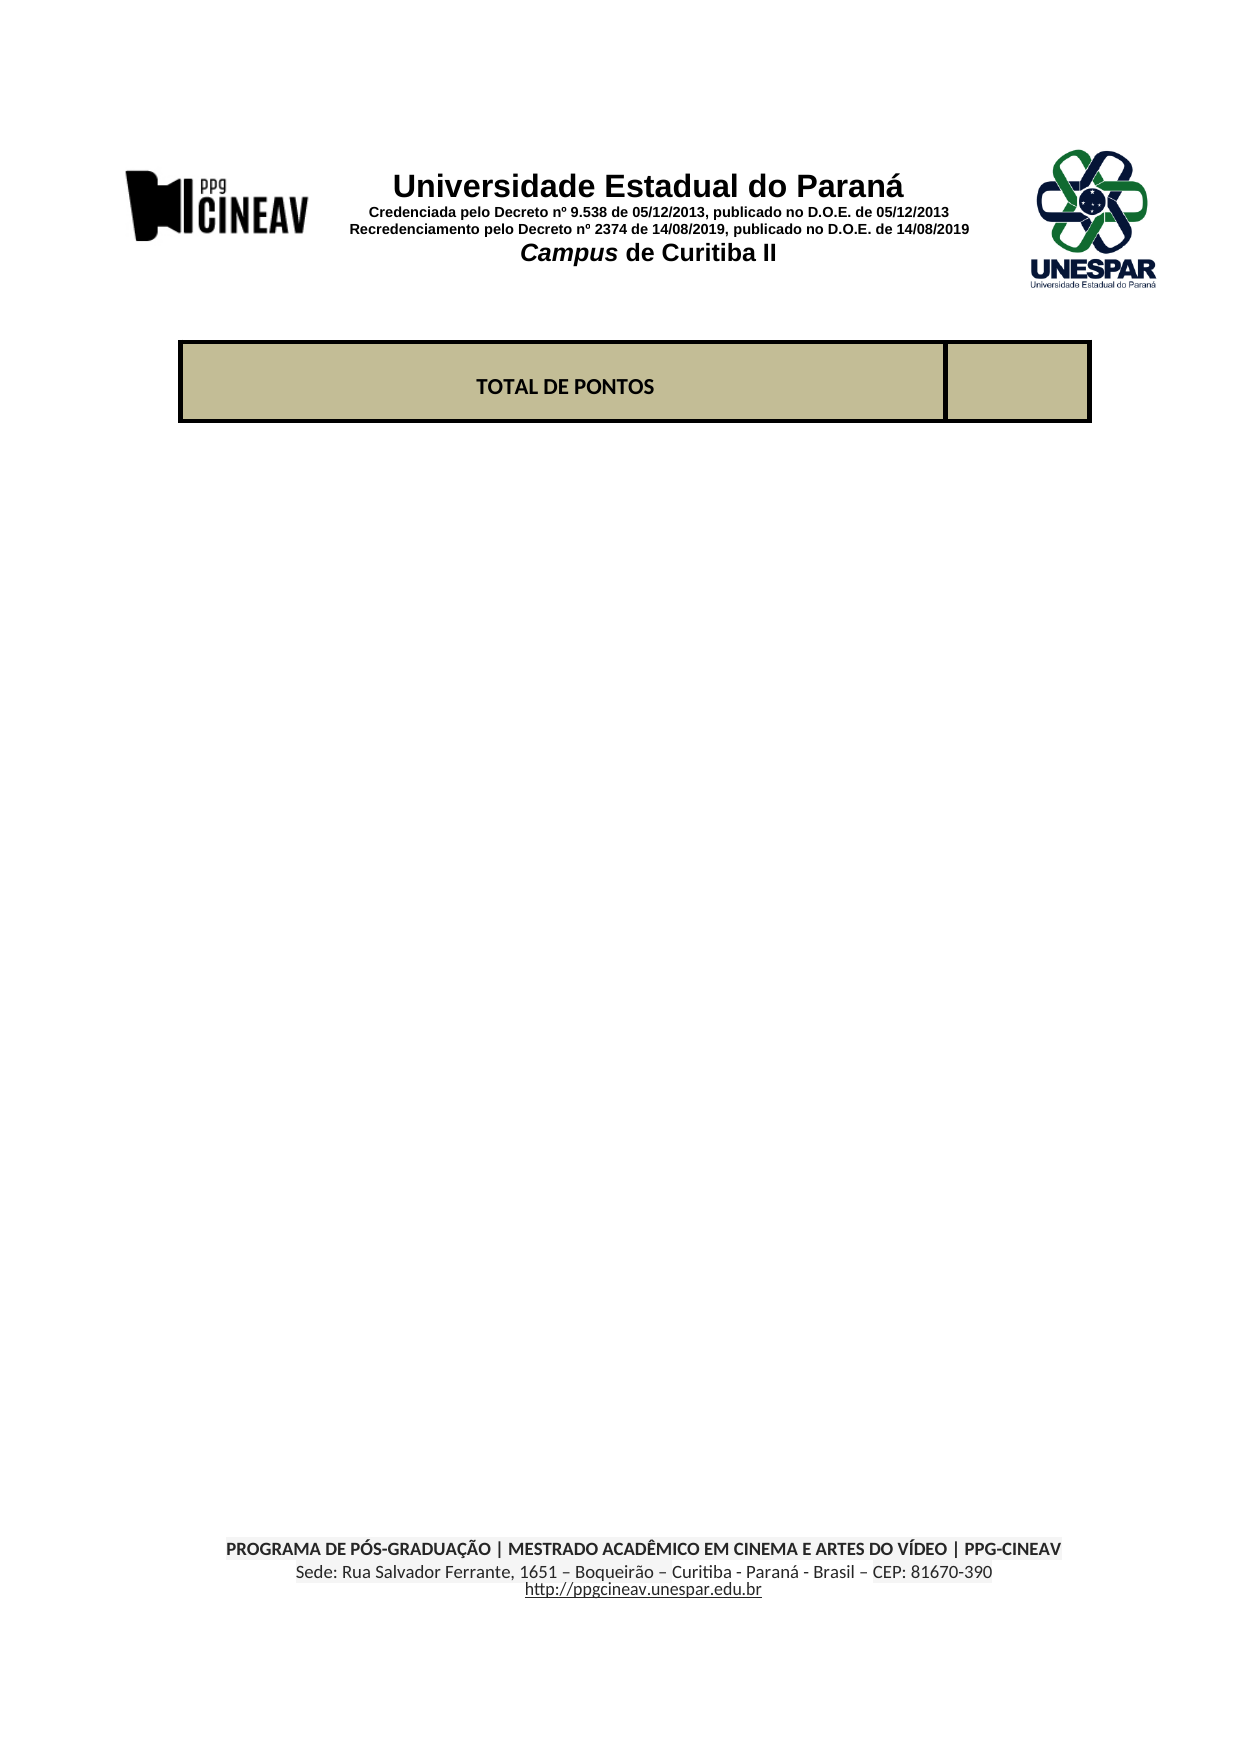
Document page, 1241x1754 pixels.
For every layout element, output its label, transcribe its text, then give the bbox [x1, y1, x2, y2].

table_cell TOTAL DE PONTOS [183, 344, 943, 419]
picture [71, 123, 331, 287]
picture [999, 123, 1186, 316]
table_cell [948, 344, 1087, 419]
